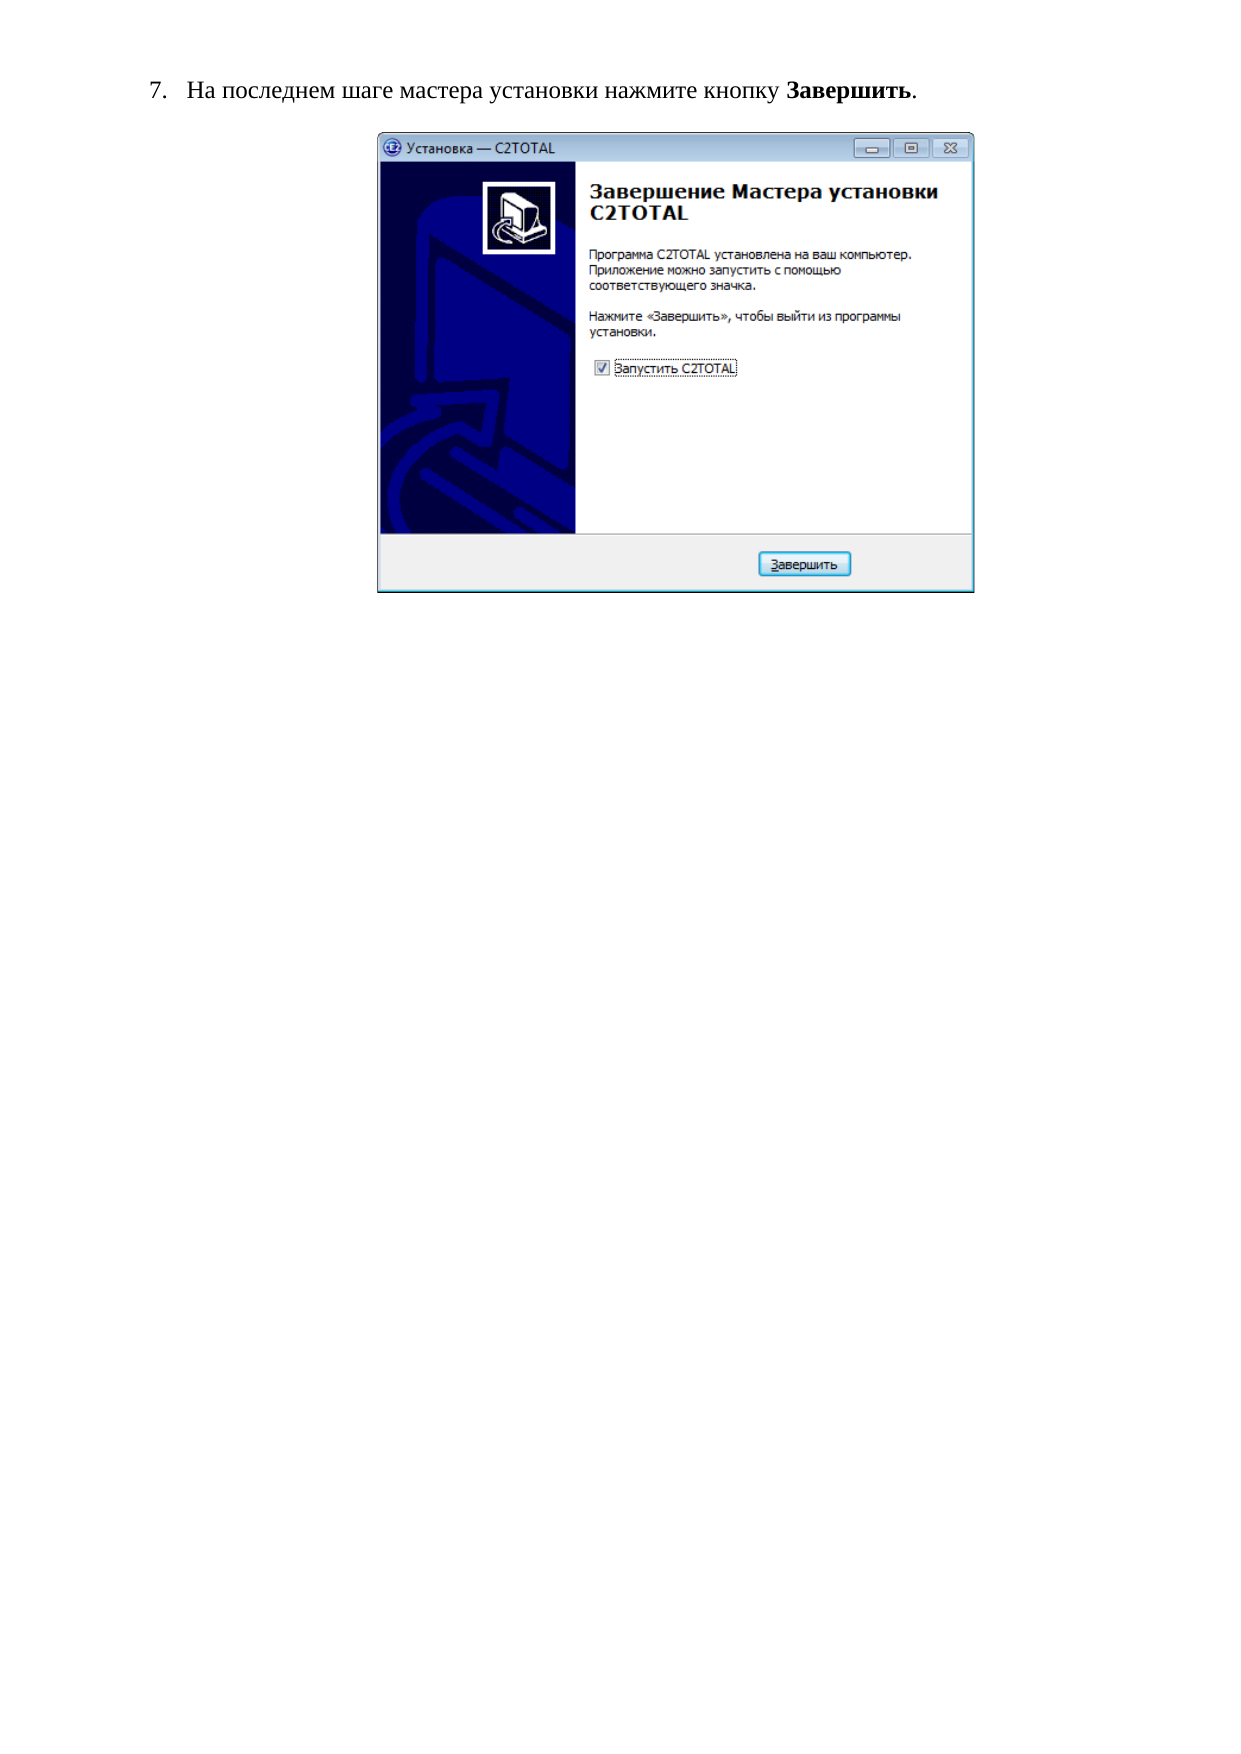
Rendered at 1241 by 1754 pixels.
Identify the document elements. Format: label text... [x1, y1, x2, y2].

list На последнем шаге мастера установки нажмите кнопку Завершить. [149, 75, 1165, 104]
picture [377, 132, 975, 593]
